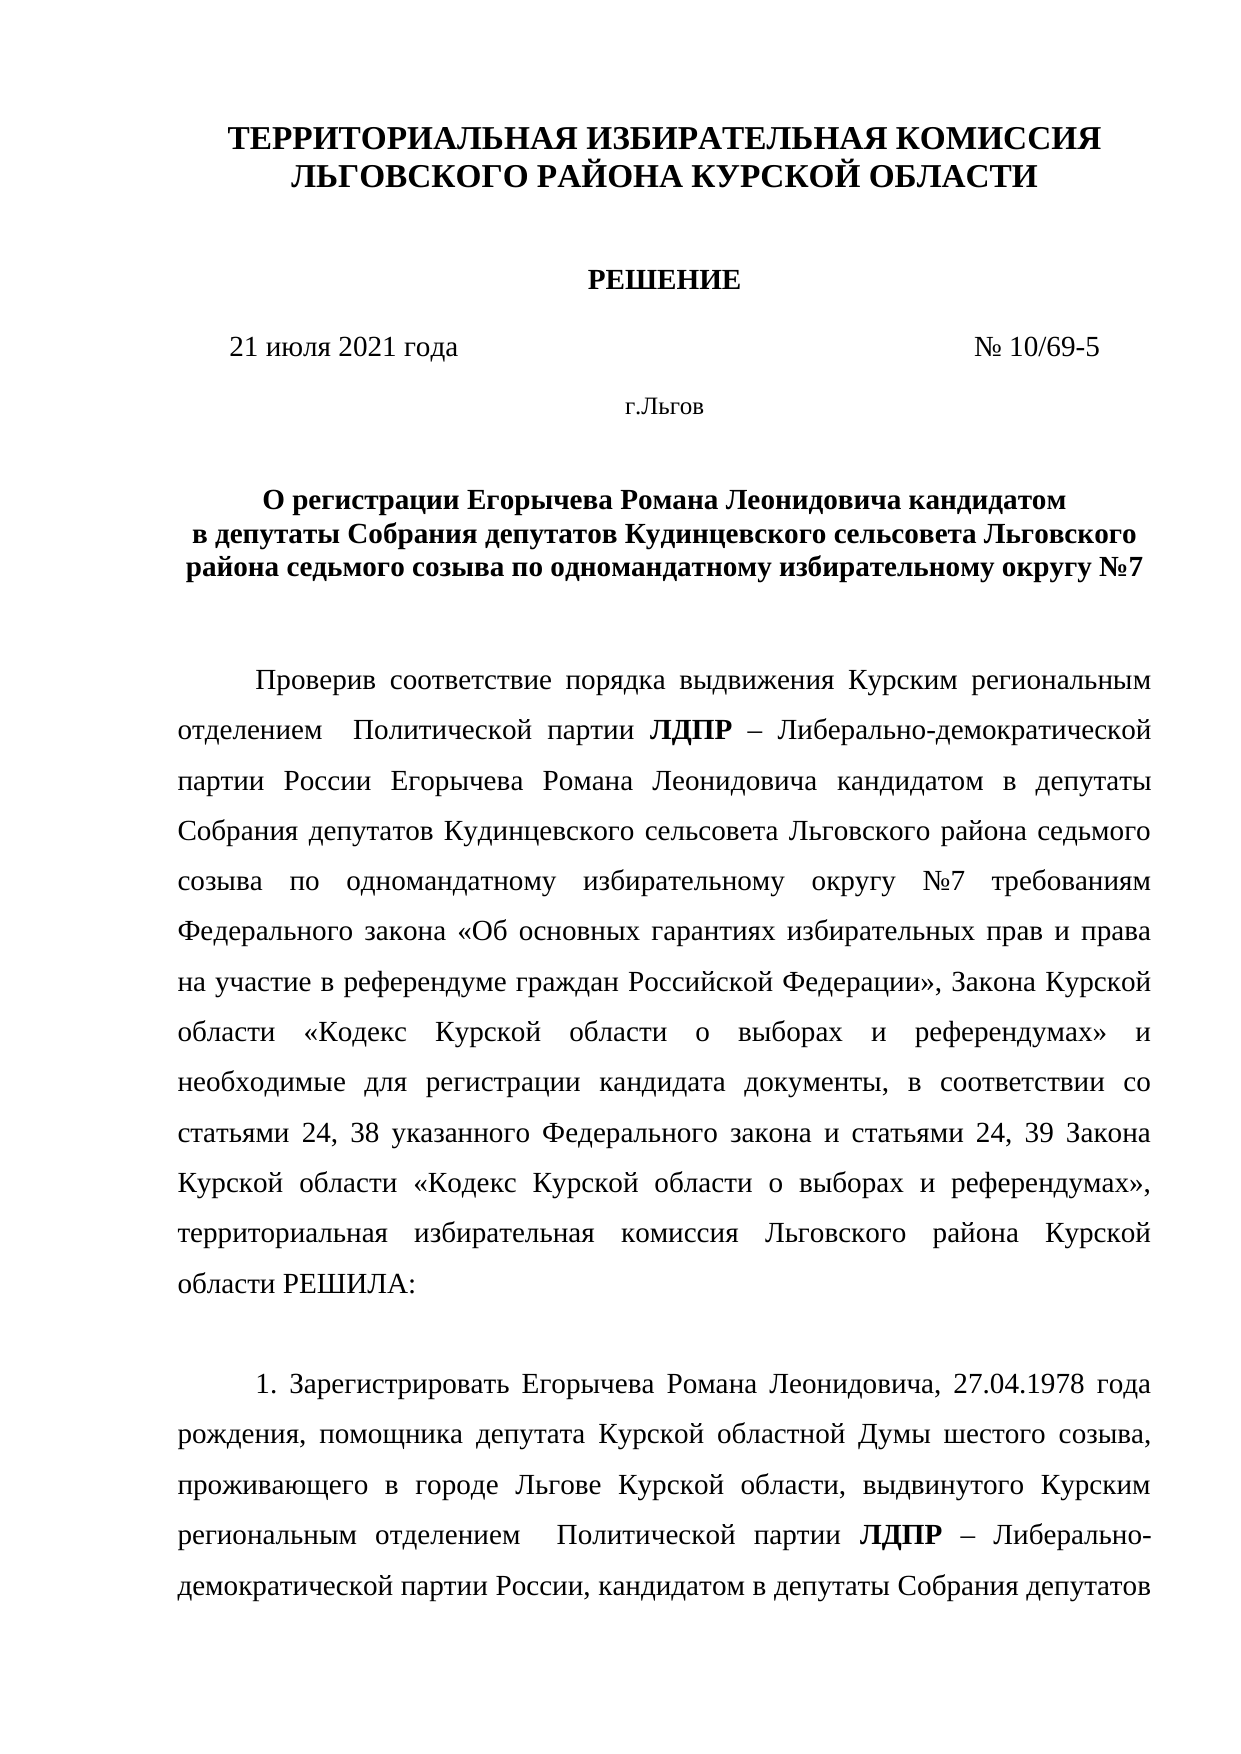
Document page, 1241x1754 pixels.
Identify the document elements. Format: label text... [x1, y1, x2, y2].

text 21 июля 2021 года № 10/69-5 [177, 329, 1152, 362]
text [177, 1366, 1152, 1601]
subtitle О регистрации Егорычева Романа Леонидовича кандидатом [177, 482, 1152, 516]
text г.Льгов [177, 391, 1152, 420]
text Проверив соответствие порядка выдвижения Курским региональным отделением Политической партии ЛДПР – Либерально-демократической партии России Егорычева Романа Леонидовича кандидатом в депутаты Собрания депутатов Кудинцевского сельсовета Льговского района седьмого созыва по одномандатному избирательному округу №7 требованиям Федерального закона «Об основных гарантиях избирательных прав и права на участие в референдуме граждан Российской Федерации», Закона Курской области «Кодекс Курской области о выборах и референдумах» и необходимые для регистрации кандидата документы, в соответствии со статьями 24, 38 указанного Федерального закона и статьями 24, 39 Закона Курской области «Кодекс Курской области о выборах и референдумах», территориальная избирательная комиссия Льговского района Курской области РЕШИЛА: [177, 662, 1152, 1299]
text в депутаты Собрания депутатов Кудинцевского сельсовета Льговского района седьмого созыва по одномандатному избирательному округу №7 [177, 516, 1152, 583]
text ТЕРРИТОРИАЛЬНАЯ ИЗБИРАТЕЛЬНАЯ КОМИССИЯ ЛЬГОВСКОГО РАЙОНА КУРСКОЙ ОБЛАСТИ [177, 118, 1152, 195]
text РЕШЕНИЕ [177, 262, 1152, 295]
